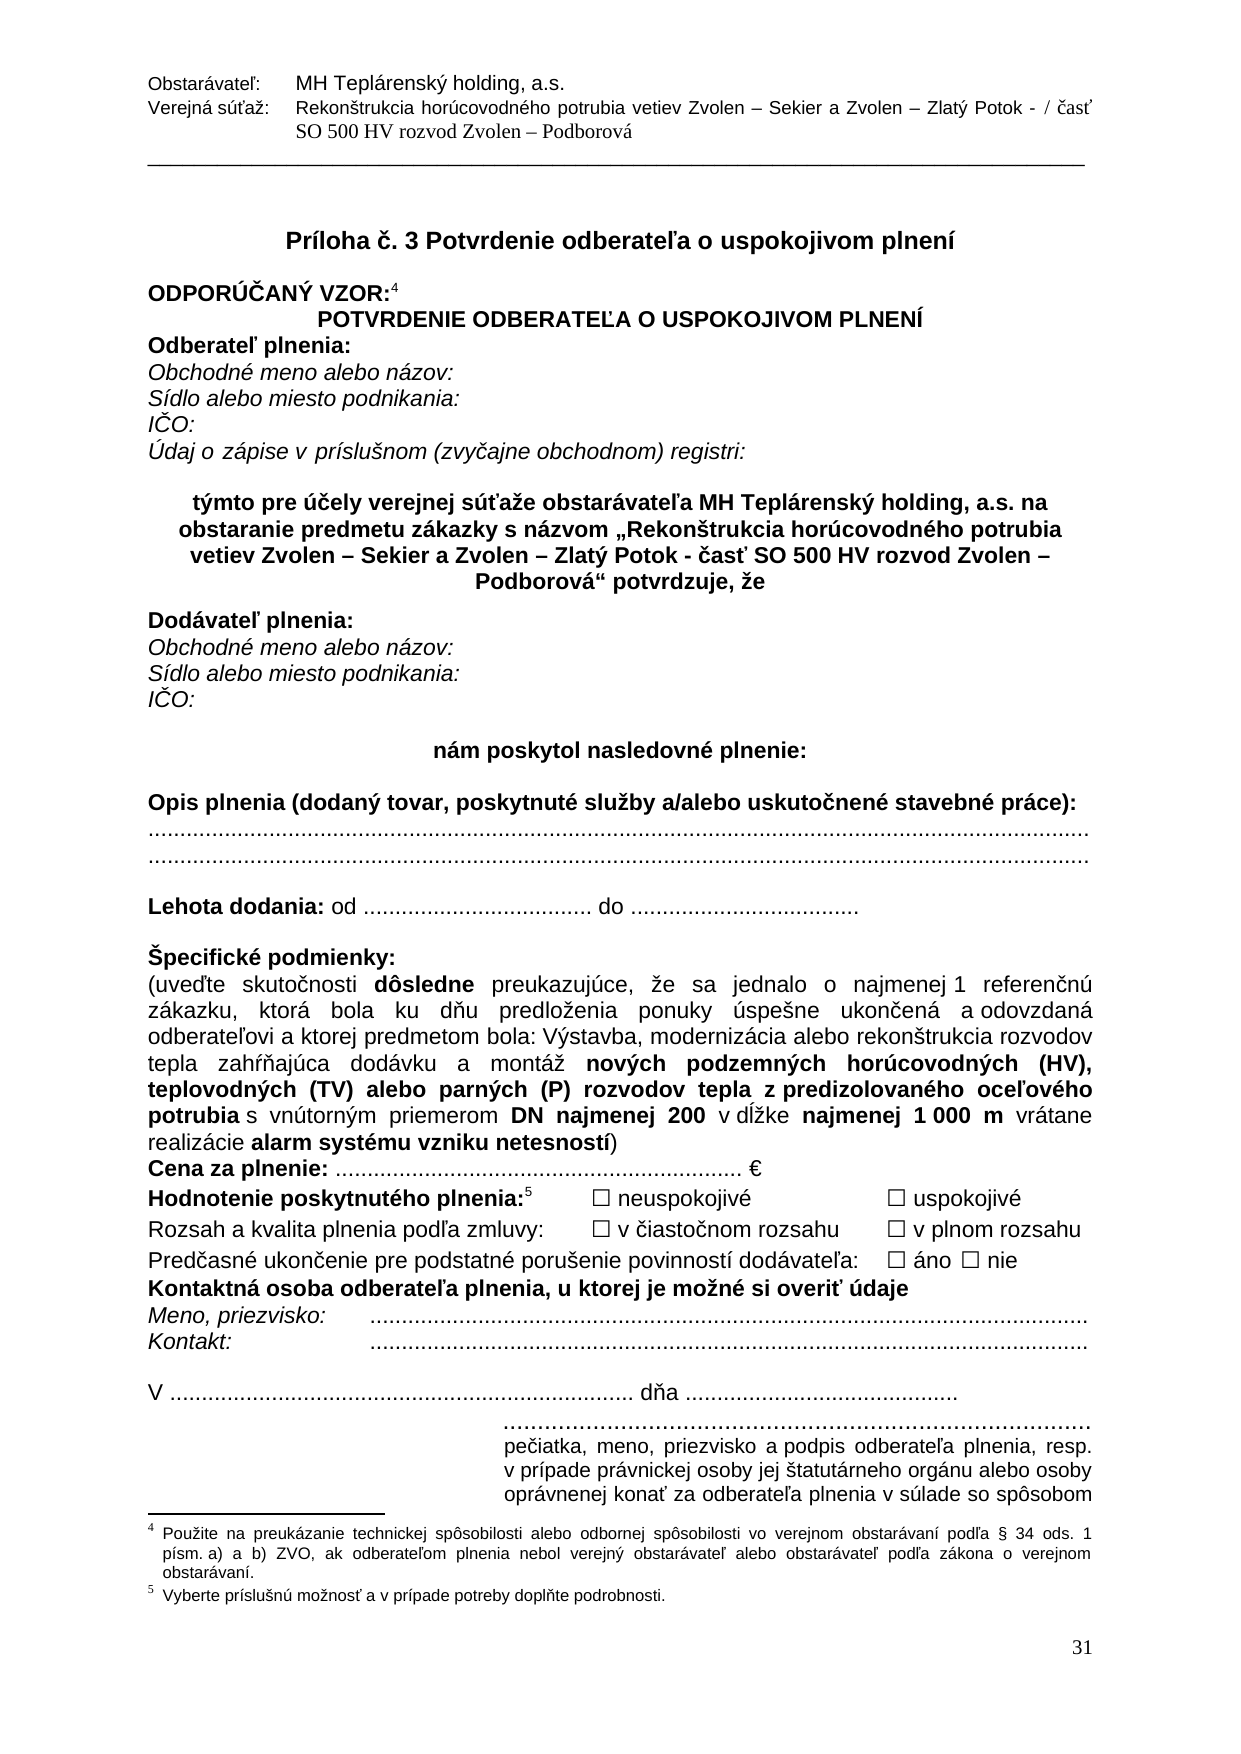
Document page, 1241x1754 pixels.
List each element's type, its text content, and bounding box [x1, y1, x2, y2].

text nám poskytol nasledovné plnenie: [148, 737, 1092, 764]
list IČO: [148, 686, 1092, 712]
text týmto pre účely verejnej súťaže obstarávateľa MH Teplárenský holding, a.s. na obstaranie predmetu zákazky s názvom „Rekonštrukcia horúcovodného potrubia vetiev Zvolen – Sekier a Zvolen – Zlatý Potok - časť SO 500 HV rozvod Zvolen – Podborová“ potvrdzuje, že [148, 489, 1092, 594]
list Obchodné meno alebo názov: [148, 359, 1092, 385]
text Cena za plnenie: ................................................................ € [148, 1155, 1092, 1181]
text Potvrdenie odberateľa o uspokojivom plnení [148, 306, 1092, 332]
text Hodnotenie poskytnutého plnenia: neuspokojivé uspokojivé [148, 1181, 1092, 1213]
text Odberateľ plnenia: [148, 332, 1092, 359]
text Opis plnenia (dodaný tovar, poskytnuté služby a/alebo uskutočnené stavebné práce): [148, 789, 1092, 815]
list IČO: [148, 411, 1092, 438]
list Meno, priezvisko: ................................................................................................................. [148, 1302, 1092, 1328]
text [504, 1434, 1092, 1506]
text ........................................................................................................................................................................................................................................................................................................ [148, 815, 1092, 868]
text ..................................................................................... [148, 1406, 1092, 1434]
text ODPORÚČANÝ VZOR: [148, 280, 1092, 306]
text Lehota dodania: od .................................... do .................................... [148, 893, 1092, 919]
text Kontaktná osoba odberateľa plnenia, u ktorej je možné si overiť údaje [148, 1275, 1092, 1302]
text Predčasné ukončenie pre podstatné porušenie povinností dodávateľa: áno nie [148, 1244, 1092, 1275]
text (uveďte skutočnosti dôsledne preukazujúce, že sa jednalo o najmenej 1 referenčnú zákazku, ktorá bola ku dňu predloženia ponuky úspešne ukončená a odovzdaná odberateľovi a ktorej predmetom bola: Výstavba, modernizácia alebo rekonštrukcia rozvodov tepla zahŕňajúca dodávku a montáž nových podzemných horúcovodných (HV), teplovodných (TV) alebo parných (P) rozvodov tepla z predizolovaného oceľového potrubia s vnútorným priemerom DN najmenej 200 v dĺžke najmenej 1 000 m vrátane realizácie alarm systému vzniku netesností) [148, 971, 1092, 1155]
text Špecifické podmienky: [148, 944, 1092, 971]
subtitle Príloha č. 3 Potvrdenie odberateľa o uspokojivom plnení [148, 226, 1092, 255]
list Obchodné meno alebo názov: [148, 633, 1092, 660]
text V ......................................................................... dňa ........................................... [148, 1379, 1092, 1406]
list Sídlo alebo miesto podnikania: [148, 385, 1092, 411]
list Sídlo alebo miesto podnikania: [148, 660, 1092, 686]
text Dodávateľ plnenia: [148, 607, 1092, 633]
list Údaj o zápise v príslušnom (zvyčajne obchodnom) registri: [148, 438, 1092, 464]
text Rozsah a kvalita plnenia podľa zmluvy: v čiastočnom rozsahu v plnom rozsahu [148, 1213, 1092, 1244]
list Kontakt: ................................................................................................................. [148, 1328, 1092, 1354]
